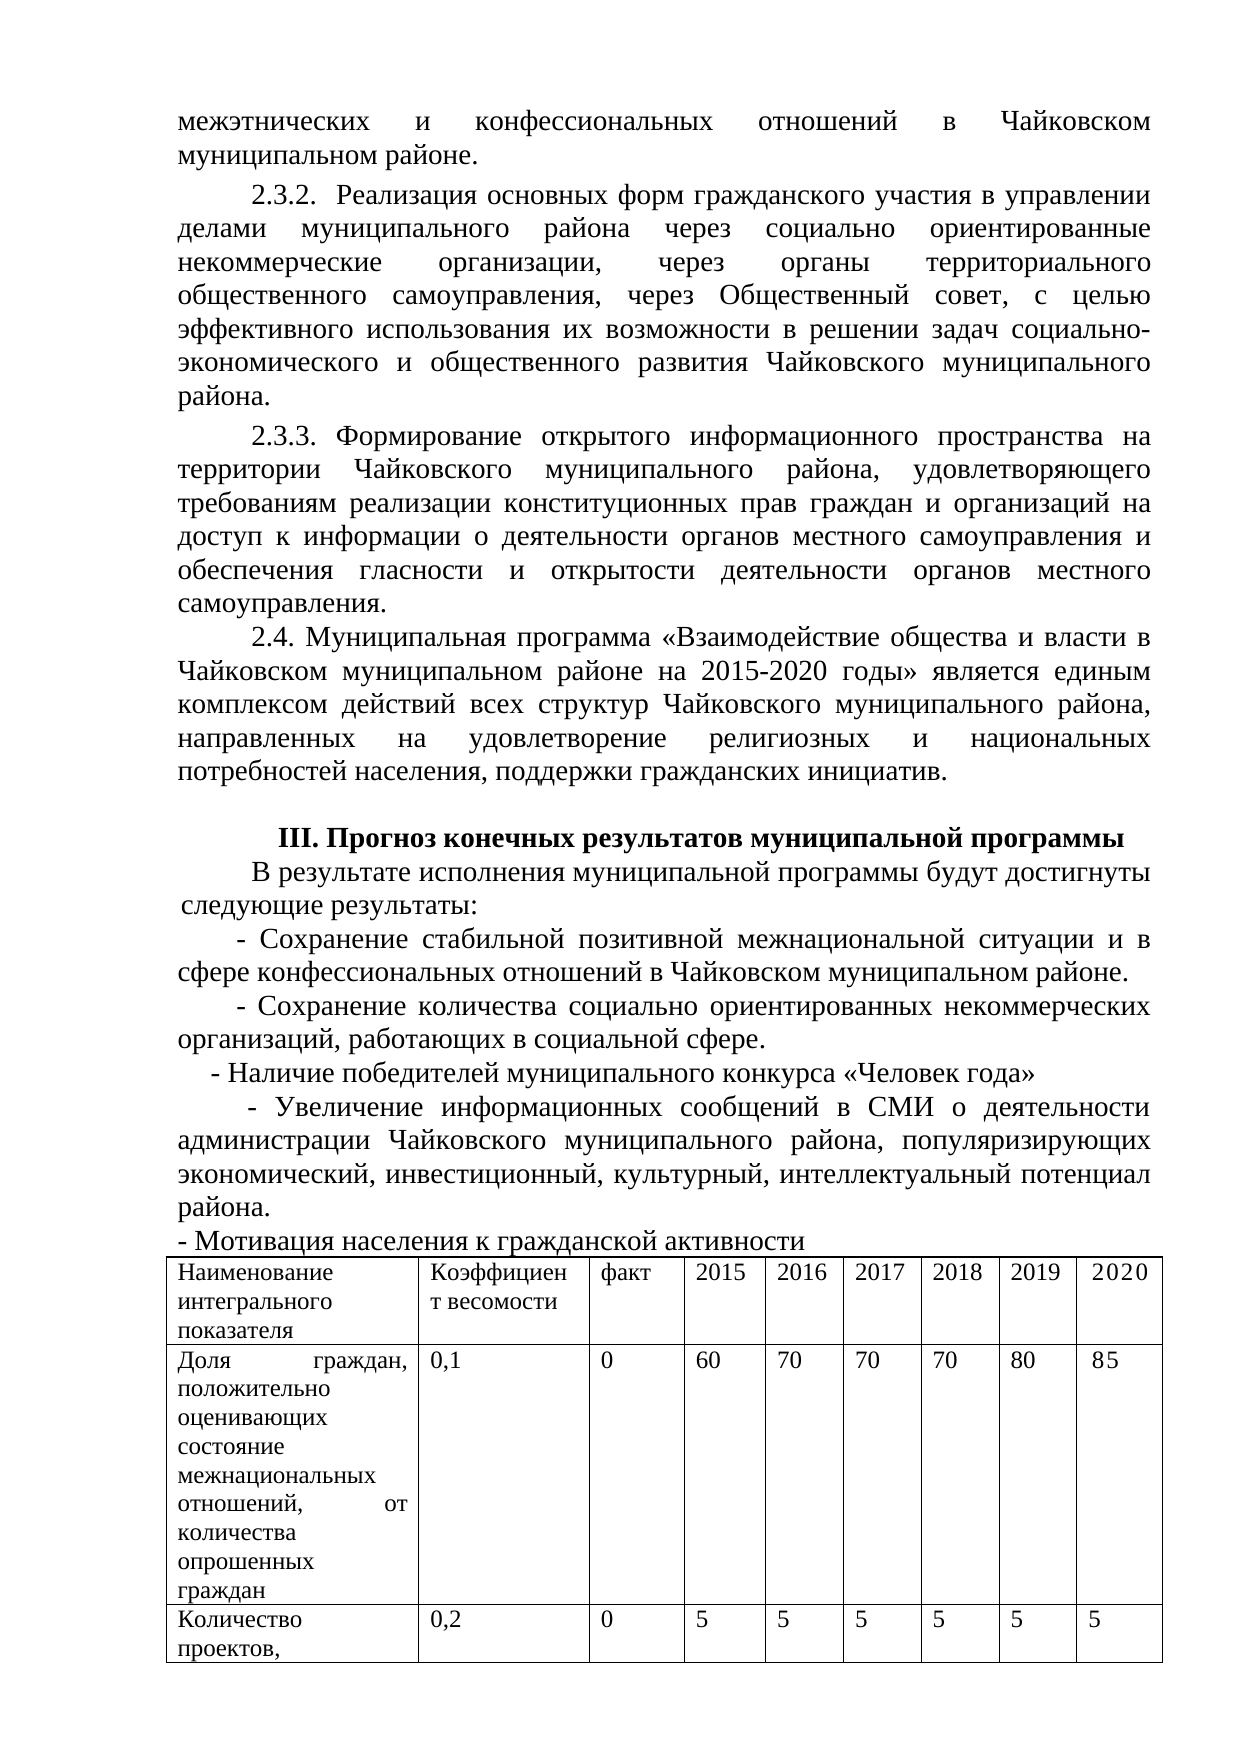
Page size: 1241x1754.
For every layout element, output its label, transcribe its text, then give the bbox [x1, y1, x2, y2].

table_cell Доля граждан, положительно оценивающих состояние межнациональных отношений, от количества опрошенных граждан [167, 1345, 418, 1603]
table_cell 70 [766, 1345, 843, 1603]
table_cell 5 [922, 1605, 999, 1662]
table_cell 5 [1077, 1605, 1162, 1662]
text III. Прогноз конечных результатов муниципальной программы [181, 820, 1152, 854]
table_cell 5 [844, 1605, 921, 1662]
table_cell 70 [844, 1345, 921, 1603]
text В результате исполнения муниципальной программы будут достигнуты следующие результаты: [181, 854, 1152, 921]
text - Сохранение стабильной позитивной межнациональной ситуации и в сфере конфессиональных отношений в Чайковском муниципальном районе. [177, 921, 1152, 988]
text - Мотивация населения к гражданской активности [177, 1223, 1152, 1256]
text - Сохранение количества социально ориентированных некоммерческих организаций, работающих в социальной сфере. [177, 988, 1152, 1055]
table_header Коэффициент весомости [419, 1258, 589, 1344]
table_cell 0 [590, 1605, 684, 1662]
text - Увеличение информационных сообщений в СМИ о деятельности администрации Чайковского муниципального района, популяризирующих экономический, инвестиционный, культурный, интеллектуальный потенциал района. [177, 1089, 1152, 1223]
table_cell 70 [922, 1345, 999, 1603]
table_header 2018 [922, 1258, 999, 1344]
table_header Наименование интегрального показателя [167, 1258, 418, 1344]
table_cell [167, 1605, 418, 1662]
table_cell 0 [590, 1345, 684, 1603]
table_header 2015 [685, 1258, 765, 1344]
table_cell 5 [1000, 1605, 1076, 1662]
table_cell 0,1 [419, 1345, 589, 1603]
table_header 2016 [766, 1258, 843, 1344]
text 2.3.3. Формирование открытого информационного пространства на территории Чайковского муниципального района, удовлетворяющего требованиям реализации конституционных прав граждан и организаций на доступ к информации о деятельности органов местного самоуправления и обеспечения гласности и открытости деятельности органов местного самоуправления. [177, 418, 1152, 619]
table_cell 80 [1000, 1345, 1076, 1603]
table_header 2019 [1000, 1258, 1076, 1344]
text - Наличие победителей муниципального конкурса «Человек года» [210, 1055, 1152, 1089]
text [177, 103, 1152, 171]
text 2.3.2. Реализация основных форм гражданского участия в управлении делами муниципального района через социально ориентированные некоммерческие организации, через органы территориального общественного самоуправления, через Общественный совет, с целью эффективного использования их возможности в решении задач социально-экономического и общественного развития Чайковского муниципального района. [177, 177, 1152, 412]
table_header 2020 [1077, 1258, 1162, 1344]
table_header 2017 [844, 1258, 921, 1344]
table_header факт [590, 1258, 684, 1344]
table_cell 0,2 [419, 1605, 589, 1662]
text 2.4. Муниципальная программа «Взаимодействие общества и власти в Чайковском муниципальном районе на 2015-2020 годы» является единым комплексом действий всех структур Чайковского муниципального района, направленных на удовлетворение религиозных и национальных потребностей населения, поддержки гражданских инициатив. [177, 619, 1152, 787]
table_cell 60 [685, 1345, 765, 1603]
table_cell 5 [685, 1605, 765, 1662]
table_cell 85 [1077, 1345, 1162, 1603]
table_cell 5 [766, 1605, 843, 1662]
